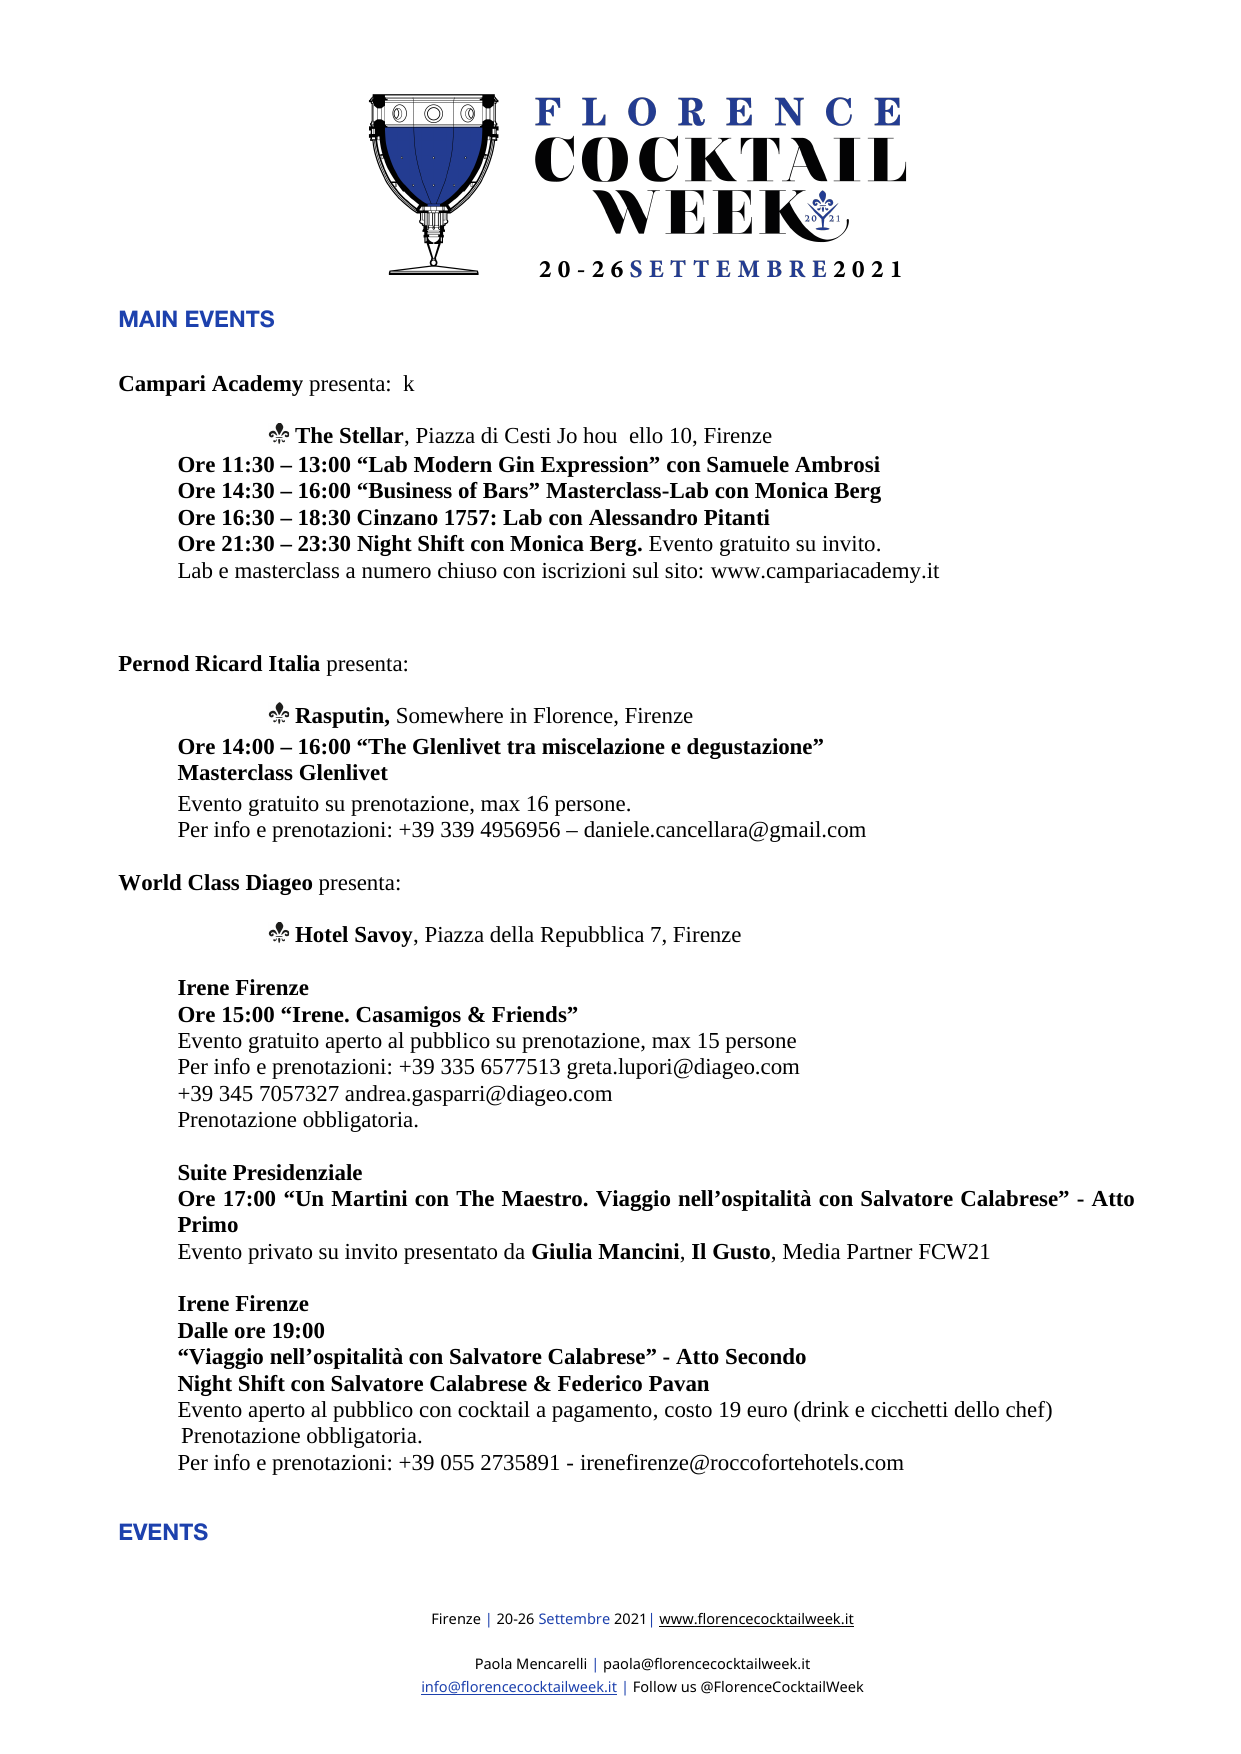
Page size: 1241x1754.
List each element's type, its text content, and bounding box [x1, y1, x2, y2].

text Irene Firenze [177, 974, 1137, 1001]
text Dalle ore 19:00 [177, 1317, 1137, 1343]
text Prenotazione obbligatoria. [118, 1422, 1137, 1449]
text Hotel Savoy, Piazza della Repubblica 7, Firenze [177, 922, 1137, 948]
text Evento gratuito su prenotazione, max 16 persone. [118, 790, 1137, 816]
text Pernod Ricard Italia presenta: [118, 650, 1137, 676]
text Per info e prenotazioni: +39 055 2735891 - irenefirenze@roccofortehotels.com [118, 1449, 1137, 1475]
text The Stellar, Piazza di Cesti Jo hou ello 10, Firenze [193, 422, 1137, 451]
text World Class Diageo presenta: [118, 869, 1137, 895]
text Lab e masterclass a numero chiuso con iscrizioni sul sito: www.campariacademy.it [177, 557, 1137, 583]
text Ore 21:30 – 23:30 Night Shift con Monica Berg. Evento gratuito su invito. [177, 530, 1137, 557]
picture [268, 423, 290, 444]
text Evento gratuito aperto al pubblico su prenotazione, max 15 persone [177, 1027, 1137, 1053]
text Suite Presidenziale [177, 1159, 1137, 1185]
text Prenotazione obbligatoria. [177, 1106, 1137, 1132]
text Per info e prenotazioni: +39 335 6577513 greta.lupori@diageo.com [177, 1053, 1137, 1080]
text Irene Firenze [177, 1291, 1137, 1317]
text Ore 14:00 – 16:00 “The Glenlivet tra miscelazione e degustazione” [118, 733, 1137, 759]
text Ore 11:30 – 13:00 “Lab Modern Gin Expression” con Samuele Ambrosi [177, 451, 1137, 478]
text Ore 17:00 “Un Martini con The Maestro. Viaggio nell’ospitalità con Salvatore Calabrese” - Atto Primo [177, 1185, 1137, 1238]
text Ore 16:30 – 18:30 Cinzano 1757: Lab con Alessandro Pitanti [177, 504, 1137, 530]
text Masterclass Glenlivet [177, 759, 1137, 786]
picture [268, 922, 290, 943]
text Campari Academy presenta: k [118, 370, 1137, 396]
text Rasputin, Somewhere in Florence, Firenze [177, 702, 1137, 729]
text Per info e prenotazioni: +39 339 4956956 – daniele.cancellara@gmail.com [177, 816, 1137, 842]
text Ore 14:30 – 16:00 “Business of Bars” Masterclass-Lab con Monica Berg [177, 478, 1137, 504]
text Ore 15:00 “Irene. Casamigos & Friends” [177, 1001, 1137, 1027]
text +39 345 7057327 andrea.gasparri@diageo.com [177, 1080, 1137, 1106]
picture [268, 702, 290, 724]
text MAIN EVENTS [118, 305, 1137, 334]
text Night Shift con Salvatore Calabrese & Federico Pavan [118, 1369, 1137, 1396]
text Evento aperto al pubblico con cocktail a pagamento, costo 19 euro (drink e cicchetti dello chef) [177, 1396, 1137, 1422]
picture [336, 68, 924, 301]
text “Viaggio nell’ospitalità con Salvatore Calabrese” - Atto Secondo [118, 1343, 1137, 1369]
text EVENTS [118, 1518, 1137, 1547]
text Evento privato su invito presentato da Giulia Mancini, Il Gusto, Media Partner FCW21 [177, 1238, 1137, 1264]
